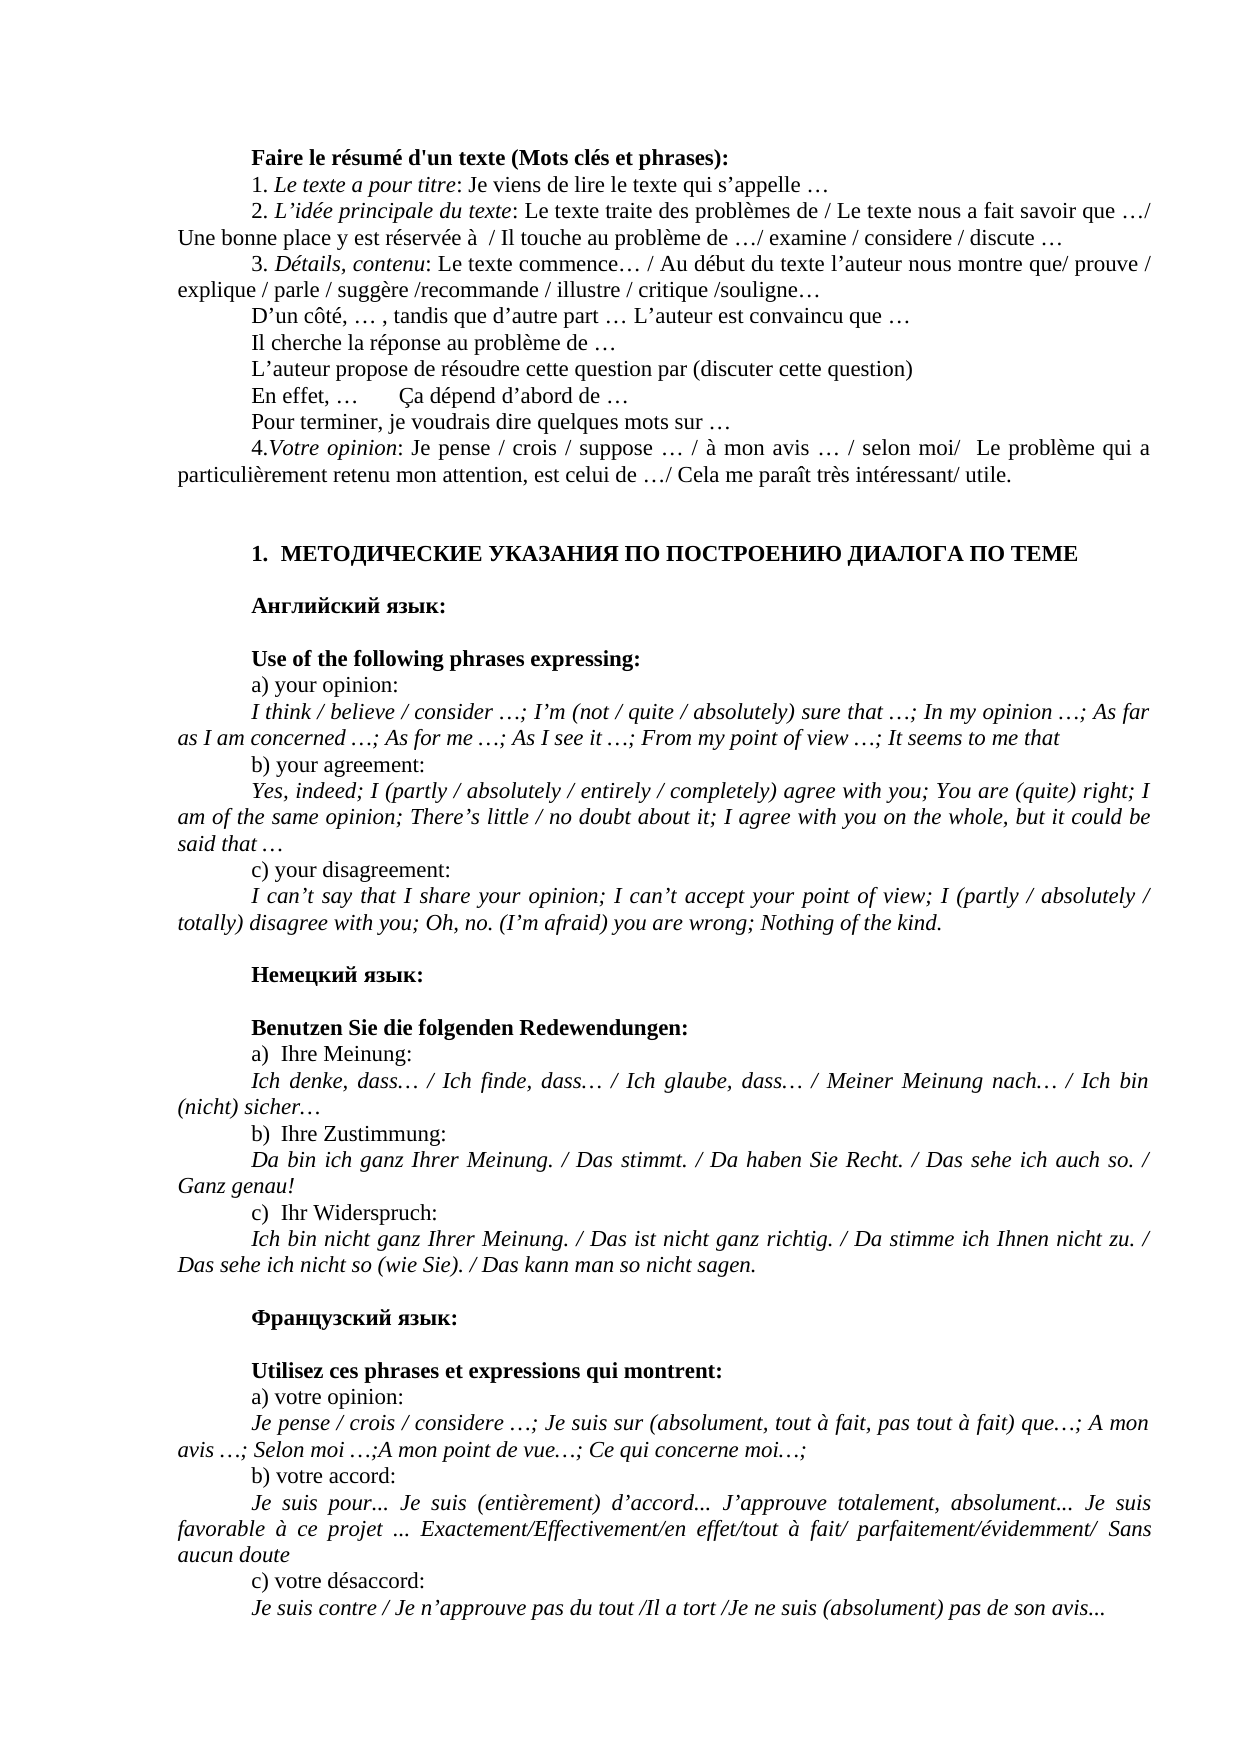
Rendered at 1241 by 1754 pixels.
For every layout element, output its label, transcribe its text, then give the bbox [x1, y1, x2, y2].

text Английский язык: [177, 592, 1152, 619]
text Yes, indeed; I (partly / absolutely / entirely / completely) agree with you; You are (quite) right; I am of the same opinion; There’s little / no doubt about it; I agree with you on the whole, but it could be said that … [177, 777, 1152, 856]
text c) votre désaccord: [177, 1568, 1152, 1594]
text 3. Détails, contenu: Le texte commence… / Au début du texte l’auteur nous montre que/ prouve / explique / parle / suggère /recommande / illustre / critique /souligne… [177, 250, 1152, 303]
text Il cherche la réponse au problème de … [177, 329, 1152, 355]
text Французский язык: [177, 1304, 1152, 1330]
text Je pense / crois / considere …; Je suis sur (absolument, tout à fait, pas tout à fait) que…; A mon avis …; Selon moi …;A mon point de vue…; Ce qui concerne moi…; [177, 1409, 1152, 1462]
text D’un côté, … , tandis que d’autre part … L’auteur est convaincu que … [177, 303, 1152, 329]
text I can’t say that I share your opinion; I can’t accept your point of view; I (partly / absolutely / totally) disagree with you; Oh, no. (I’m afraid) you are wrong; Nothing of the kind. [177, 882, 1152, 935]
text Faire le résumé d'un texte (Mots clés et phrases): [177, 144, 1152, 171]
text Da bin ich ganz Ihrer Meinung. / Das stimmt. / Da haben Sie Recht. / Das sehe ich auch so. / Ganz genau! [177, 1146, 1152, 1199]
text 2. L’idée principale du texte: Le texte traite des problèmes de / Le texte nous a fait savoir que …/ Une bonne place y est réservée à / Il touche au problème de …/ examine / considere / discute … [177, 197, 1152, 250]
list Ihr Widerspruch: [177, 1199, 1152, 1225]
text Use of the following phrases expressing: [177, 645, 1152, 672]
text a) votre opinion: [177, 1383, 1152, 1409]
text 4.Votre opinion: Je pense / crois / suppose … / à mon avis … / selon moi/ Le problème qui a particulièrement retenu mon attention, est celui de …/ Cela me paraît très intéressant/ utile. [177, 434, 1152, 487]
text Je suis pour... Je suis (entièrement) d’accord... J’approuve totalement, absolument... Je suis favorable à ce projet ... Exactement/Effectivement/en effet/tout à fait/ parfaitement/évidemment/ Sans aucun doute [177, 1488, 1152, 1568]
list Ihre Meinung: [177, 1041, 1152, 1067]
text Utilisez ces phrases et expressions qui montrent: [177, 1357, 1152, 1383]
text Benutzen Sie die folgenden Redewendungen: [177, 1014, 1152, 1041]
text c) your disagreement: [177, 856, 1152, 882]
text 1. Le texte a pour titre: Je viens de lire le texte qui s’appelle … [177, 171, 1152, 197]
text b) votre accord: [177, 1462, 1152, 1488]
text En effet, … Ça dépend d’abord de … [177, 382, 1152, 408]
text b) your agreement: [177, 751, 1152, 777]
list Ihre Zustimmung: [177, 1119, 1152, 1146]
text Je suis contre / Je n’approuve pas du tout /Il a tort /Je ne suis (absolument) pas de son avis... [177, 1594, 1152, 1620]
text Ich denke, dass… / Ich finde, dass… / Ich glaube, dass… / Meiner Meinung nach… / Ich bin (nicht) sicher… [177, 1067, 1152, 1119]
text Немецкий язык: [177, 961, 1152, 988]
list МЕТОДИЧЕСКИЕ УКАЗАНИЯ ПО ПОСТРОЕНИЮ ДИАЛОГА ПО ТЕМЕ [177, 540, 1152, 566]
text Ich bin nicht ganz Ihrer Meinung. / Das ist nicht ganz richtig. / Da stimme ich Ihnen nicht zu. / Das sehe ich nicht so (wie Sie). / Das kann man so nicht sagen. [177, 1225, 1152, 1278]
text I think / believe / consider …; I’m (not / quite / absolutely) sure that …; In my opinion …; As far as I am concerned …; As for me …; As I see it …; From my point of view …; It seems to me that [177, 698, 1152, 751]
text a) your opinion: [177, 672, 1152, 698]
text L’auteur propose de résoudre cette question par (discuter cette question) [177, 355, 1152, 382]
text Pour terminer, je voudrais dire quelques mots sur … [177, 408, 1152, 434]
